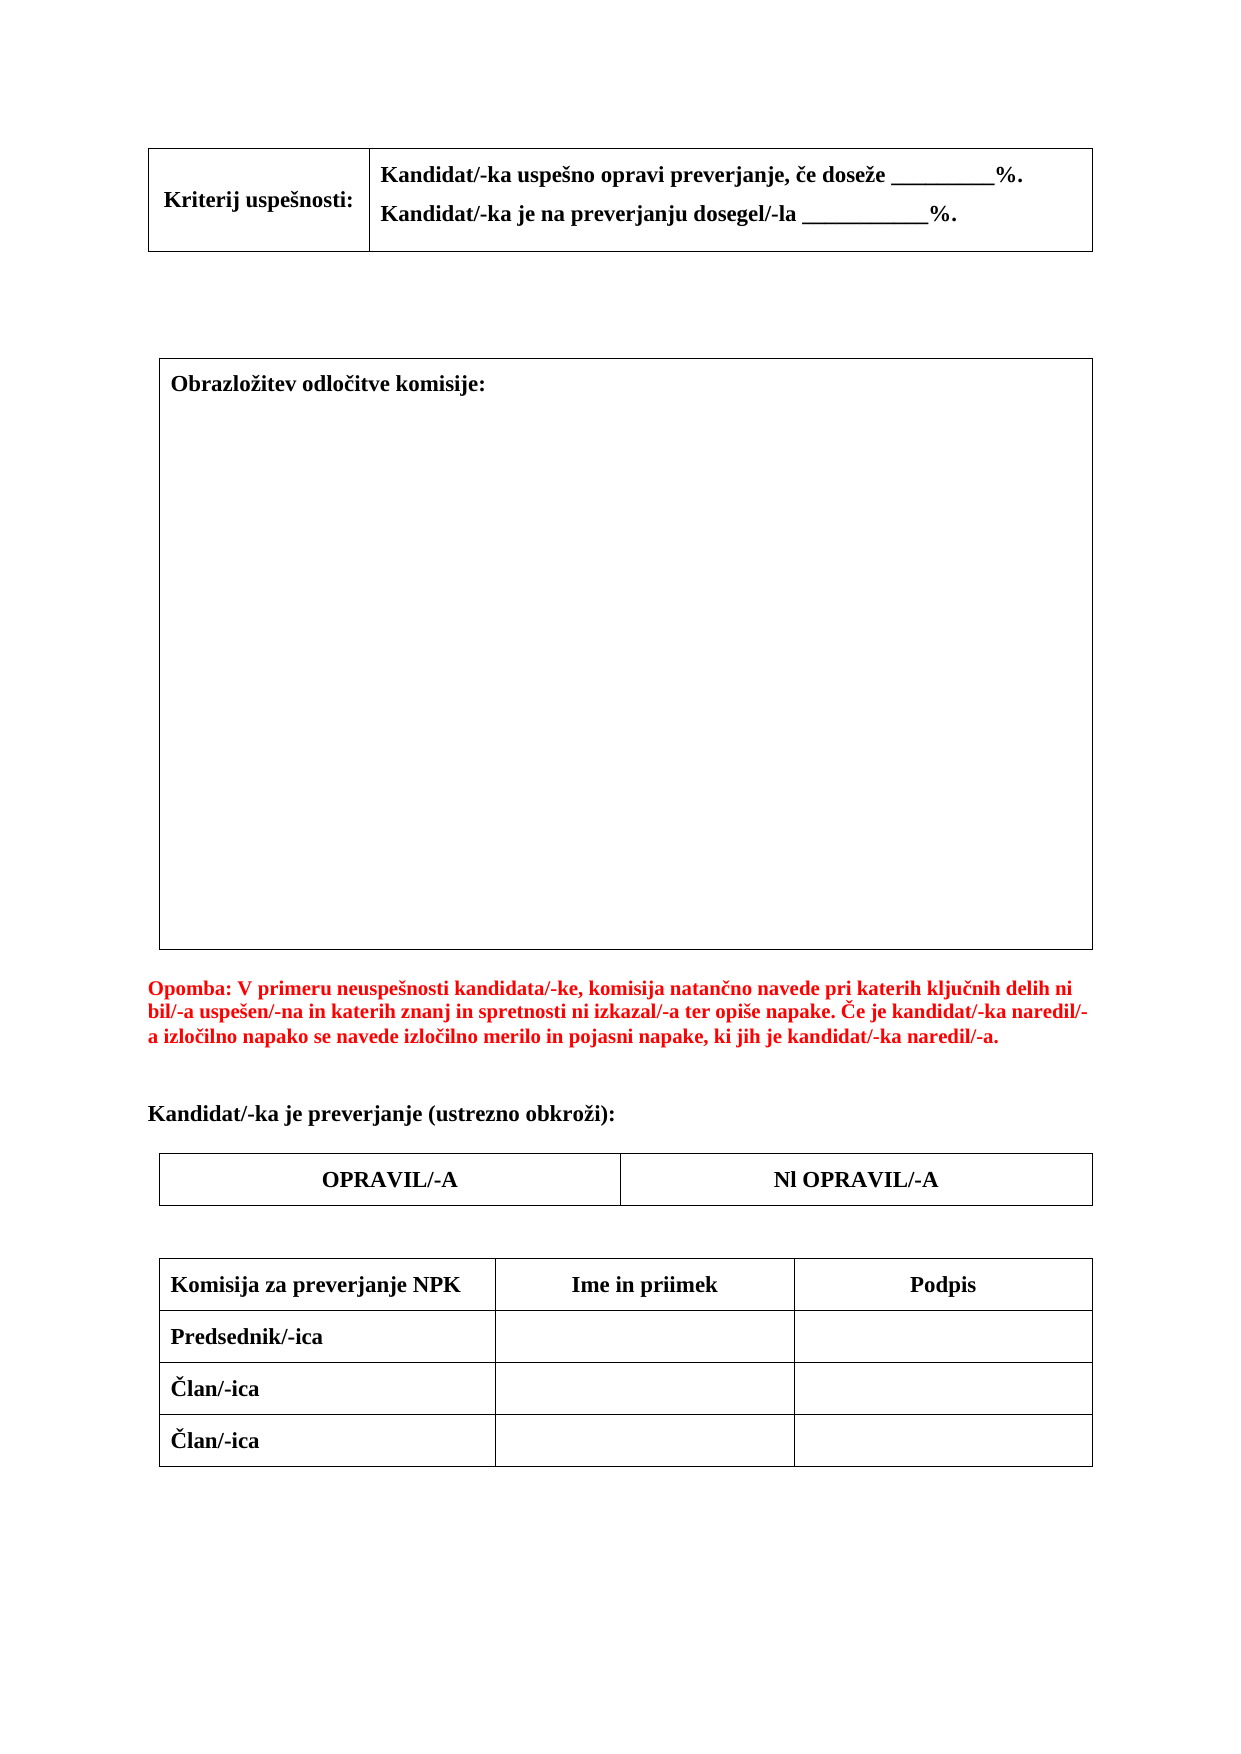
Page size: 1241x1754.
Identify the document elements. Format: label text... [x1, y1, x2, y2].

table_header Kandidat/-ka uspešno opravi preverjanje, če doseže _________%. Kandidat/-ka je na preverjanju dosegel/-la ___________%. [370, 149, 1092, 251]
text Kandidat/-ka je preverjanje (ustrezno obkroži): [148, 1100, 1093, 1127]
table_header OPRAVIL/-A [160, 1154, 620, 1205]
table_cell [795, 1415, 1092, 1466]
table_header Obrazložitev odločitve komisije: [160, 359, 1092, 948]
table_header Kriterij uspešnosti: [149, 149, 369, 251]
table_cell [795, 1311, 1092, 1362]
table_header Nl OPRAVIL/-A [621, 1154, 1092, 1205]
table_cell Član/-ica [160, 1415, 495, 1466]
table_cell Predsednik/-ica [160, 1311, 495, 1362]
table_header Komisija za preverjanje NPK [160, 1259, 495, 1310]
table_cell [795, 1363, 1092, 1414]
table_cell [496, 1363, 794, 1414]
table_header Podpis [795, 1259, 1092, 1310]
text Opomba: V primeru neuspešnosti kandidata/-ke, komisija natančno navede pri katerih ključnih delih ni bil/-a uspešen/-na in katerih znanj in spretnosti ni izkazal/-a ter opiše napake. Če je kandidat/-ka naredil/-a izločilno napako se navede izločilno merilo in pojasni napake, ki jih je kandidat/-ka naredil/-a. [148, 975, 1093, 1048]
table_cell [496, 1415, 794, 1466]
table_cell [496, 1311, 794, 1362]
table_header Ime in priimek [496, 1259, 794, 1310]
table_cell Član/-ica [160, 1363, 495, 1414]
